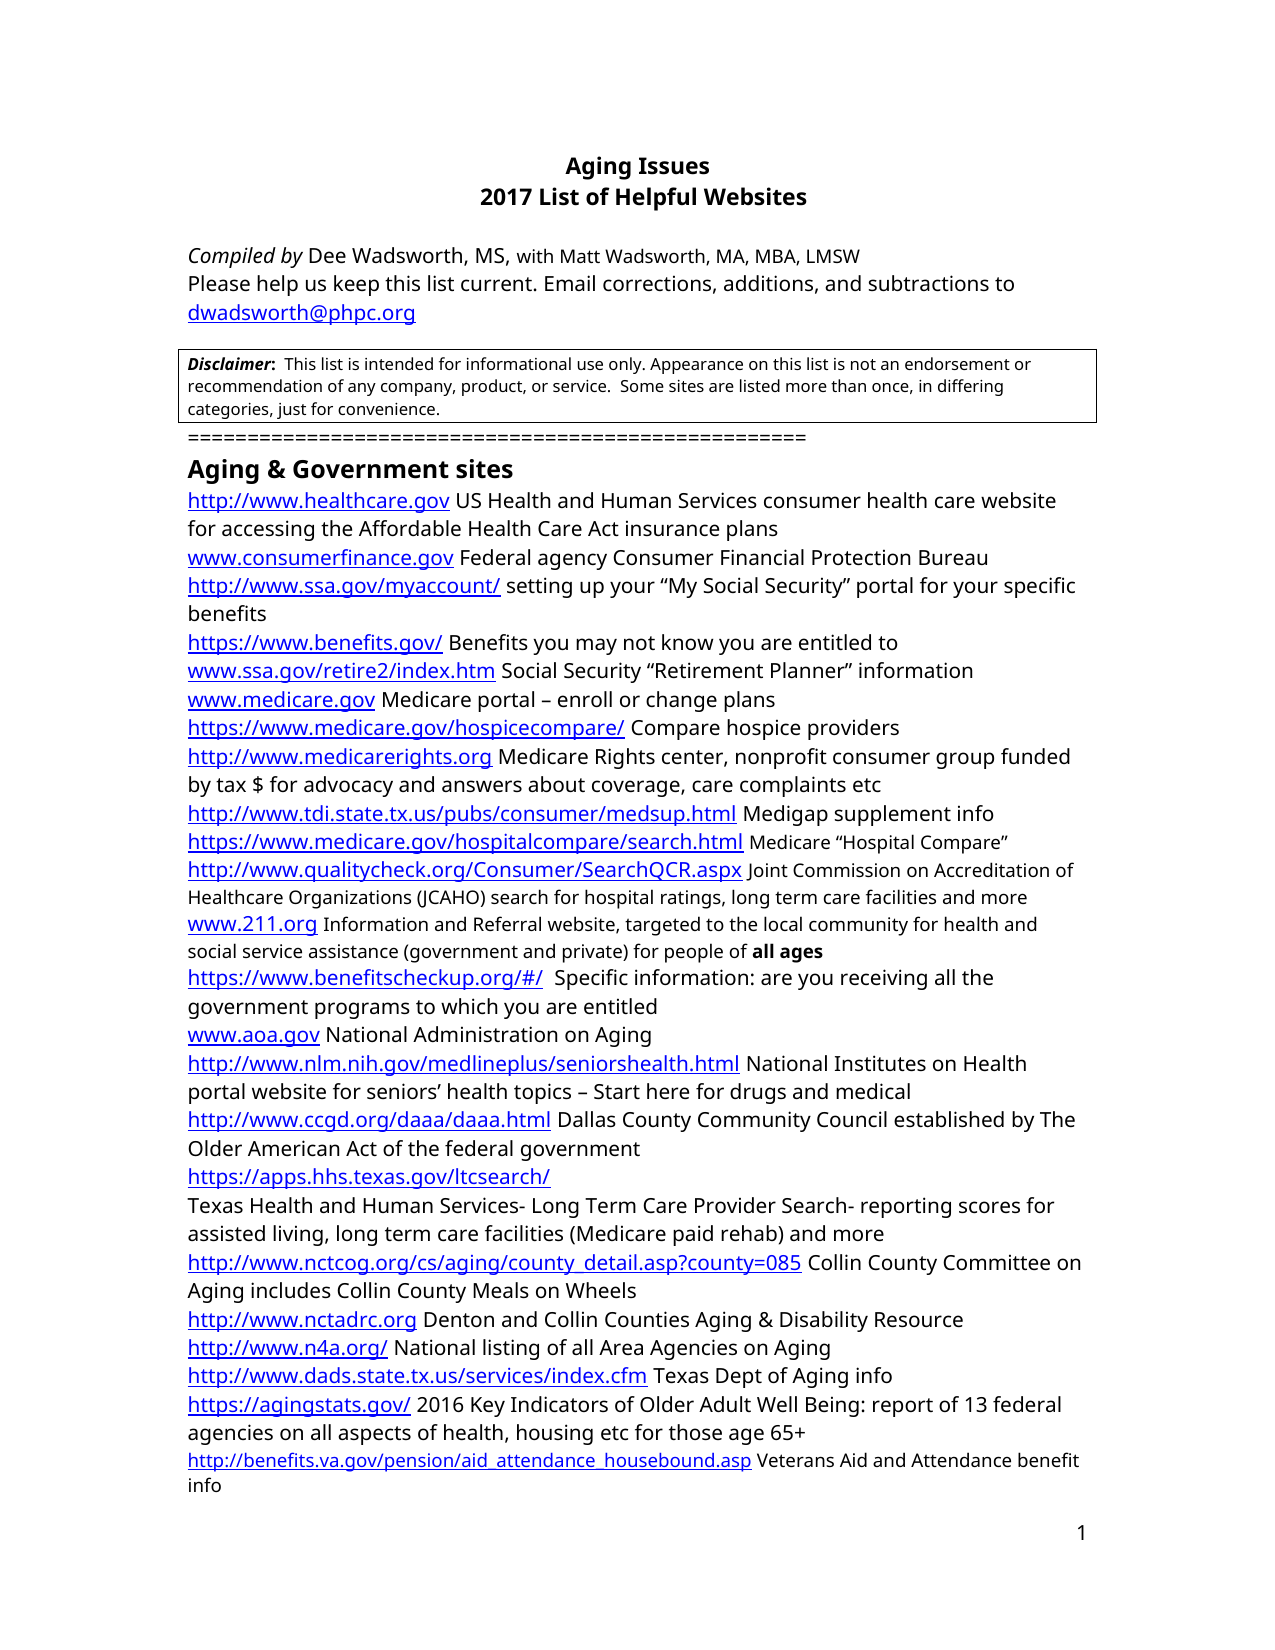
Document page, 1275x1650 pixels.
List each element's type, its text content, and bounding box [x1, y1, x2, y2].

text http://www.nctcog.org/cs/aging/county_detail.asp?county=085 Collin County Committee on Aging includes Collin County Meals on Wheels [187, 1248, 1087, 1305]
text www.211.org Information and Referral website, targeted to the local community for health and social service assistance (government and private) for people of all ages [187, 909, 1087, 963]
text https://www.medicare.gov/hospitalcompare/search.html Medicare “Hospital Compare” [187, 827, 1087, 856]
text http://www.qualitycheck.org/Consumer/SearchQCR.aspx Joint Commission on Accreditation of Healthcare Organizations (JCAHO) search for hospital ratings, long term care facilities and more [187, 856, 1087, 909]
text Disclaimer: This list is intended for informational use only. Appearance on this list is not an endorsement or recommendation of any company, product, or service. Some sites are listed more than once, in differing categories, just for convenience. [179, 350, 1096, 422]
text www.ssa.gov/retire2/index.htm Social Security “Retirement Planner” information [187, 656, 1087, 685]
text 2017 List of Helpful Websites [187, 181, 1087, 212]
text www.aoa.gov National Administration on Aging [187, 1020, 1087, 1049]
text Texas Health and Human Services- Long Term Care Provider Search- reporting scores for assisted living, long term care facilities (Medicare paid rehab) and more [187, 1191, 1087, 1248]
text https://www.medicare.gov/hospicecompare/ Compare hospice providers [187, 713, 1087, 742]
text Please help us keep this list current. Email corrections, additions, and subtractions to dwadsworth@phpc.org [187, 269, 1087, 326]
title Aging Issues [187, 150, 1087, 181]
text https://www.benefitscheckup.org/#/ Specific information: are you receiving all the government programs to which you are entitled [187, 963, 1087, 1020]
text http://benefits.va.gov/pension/aid_attendance_housebound.asp Veterans Aid and Attendance benefit info [187, 1447, 1087, 1498]
text Compiled by Dee Wadsworth, MS, with Matt Wadsworth, MA, MBA, LMSW [187, 241, 1087, 269]
text https://www.benefits.gov/ Benefits you may not know you are entitled to [187, 628, 1087, 656]
text Aging & Government sites [187, 452, 1087, 486]
text http://www.n4a.org/ National listing of all Area Agencies on Aging [187, 1333, 1087, 1362]
text www.medicare.gov Medicare portal – enroll or change plans [187, 685, 1087, 713]
text https://agingstats.gov/ 2016 Key Indicators of Older Adult Well Being: report of 13 federal agencies on all aspects of health, housing etc for those age 65+ [187, 1390, 1087, 1447]
text http://www.nlm.nih.gov/medlineplus/seniorshealth.html National Institutes on Health portal website for seniors’ health topics – Start here for drugs and medical [187, 1049, 1087, 1106]
text http://www.tdi.state.tx.us/pubs/consumer/medsup.html Medigap supplement info [187, 799, 1087, 827]
text https://apps.hhs.texas.gov/ltcsearch/ [187, 1162, 1087, 1191]
text http://www.medicarerights.org Medicare Rights center, nonprofit consumer group funded by tax $ for advocacy and answers about coverage, care complaints etc [187, 742, 1087, 799]
text http://www.ssa.gov/myaccount/ setting up your “My Social Security” portal for your specific benefits [187, 571, 1087, 628]
text http://www.dads.state.tx.us/services/index.cfm Texas Dept of Aging info [187, 1362, 1087, 1390]
text http://www.nctadrc.org Denton and Collin Counties Aging & Disability Resource [187, 1305, 1087, 1333]
text www.consumerfinance.gov Federal agency Consumer Financial Protection Bureau [187, 543, 1087, 571]
text ==================================================== [187, 423, 1087, 452]
text http://www.ccgd.org/daaa/daaa.html Dallas County Community Council established by The Older American Act of the federal government [187, 1106, 1087, 1162]
text http://www.healthcare.gov US Health and Human Services consumer health care website for accessing the Affordable Health Care Act insurance plans [187, 486, 1087, 543]
